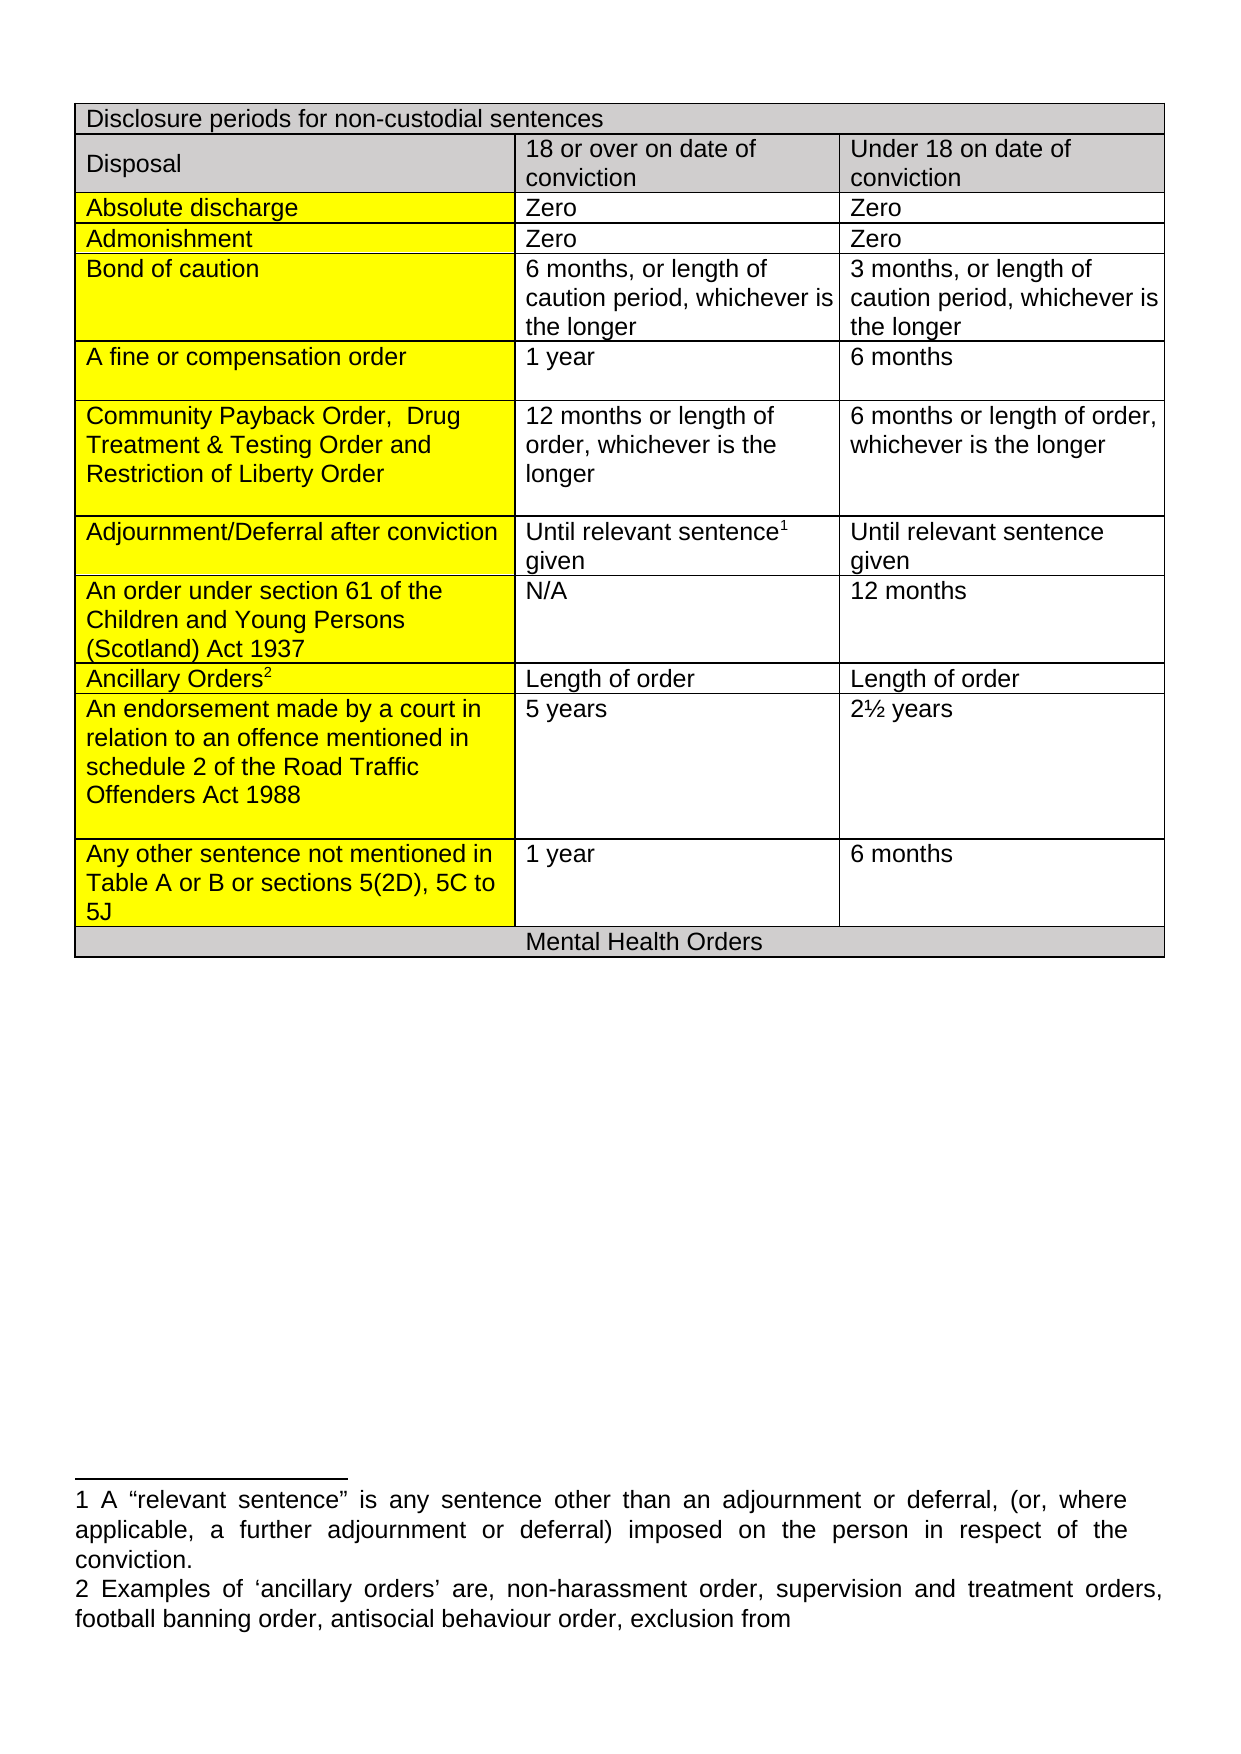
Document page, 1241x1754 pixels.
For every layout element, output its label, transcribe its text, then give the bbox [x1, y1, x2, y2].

table_cell Any other sentence not mentioned in Table A or B or sections 5(2D), 5C to 5J [76, 840, 514, 926]
table_cell 6 months [840, 840, 1164, 926]
table_cell 18 or over on date of conviction [516, 135, 839, 192]
table_cell Bond of caution [76, 254, 514, 340]
table_cell 6 months or length of order, whichever is the longer [840, 401, 1164, 515]
table_cell Absolute discharge [76, 193, 514, 222]
table_cell Disposal [76, 135, 514, 192]
table_cell Admonishment [76, 224, 514, 252]
table_cell 1 year [516, 342, 839, 400]
table_header Disclosure periods for non-custodial sentences [76, 104, 1164, 133]
table_cell Zero [516, 224, 839, 252]
table_cell A fine or compensation order [76, 342, 514, 400]
table_cell 12 months or length of order, whichever is the longer [516, 401, 839, 515]
table_cell Length of order [840, 664, 1164, 693]
table_cell An order under section 61 of the Children and Young Persons (Scotland) Act 1937 [76, 576, 514, 662]
table_cell 6 months, or length of caution period, whichever is the longer [516, 254, 839, 340]
table_cell Under 18 on date of conviction [840, 135, 1164, 192]
table_cell Ancillary Orders [76, 664, 514, 693]
table_cell 6 months [840, 342, 1164, 400]
table_cell Length of order [516, 664, 839, 693]
table_cell [76, 927, 515, 956]
table_cell Until relevant sentence given [840, 517, 1164, 574]
table_cell An endorsement made by a court in relation to an offence mentioned in schedule 2 of the Road Traffic Offenders Act 1988 [76, 694, 514, 838]
table_cell Zero [840, 224, 1164, 252]
table_cell 1 year [516, 840, 839, 926]
table_cell Until relevant sentence given [516, 517, 839, 574]
table_cell Community Payback Order, Drug Treatment & Testing Order and Restriction of Liberty Order [76, 401, 514, 515]
table_cell 2½ years [840, 694, 1164, 838]
table_cell 5 years [516, 694, 839, 838]
table_cell Adjournment/Deferral after conviction [76, 517, 514, 574]
table_cell N/A [516, 576, 839, 662]
table_cell 12 months [840, 576, 1164, 662]
table_cell 3 months, or length of caution period, whichever is the longer [840, 254, 1164, 340]
table_cell Mental Health Orders [515, 927, 1164, 956]
table_cell Zero [516, 193, 839, 222]
table_cell Zero [840, 193, 1164, 222]
